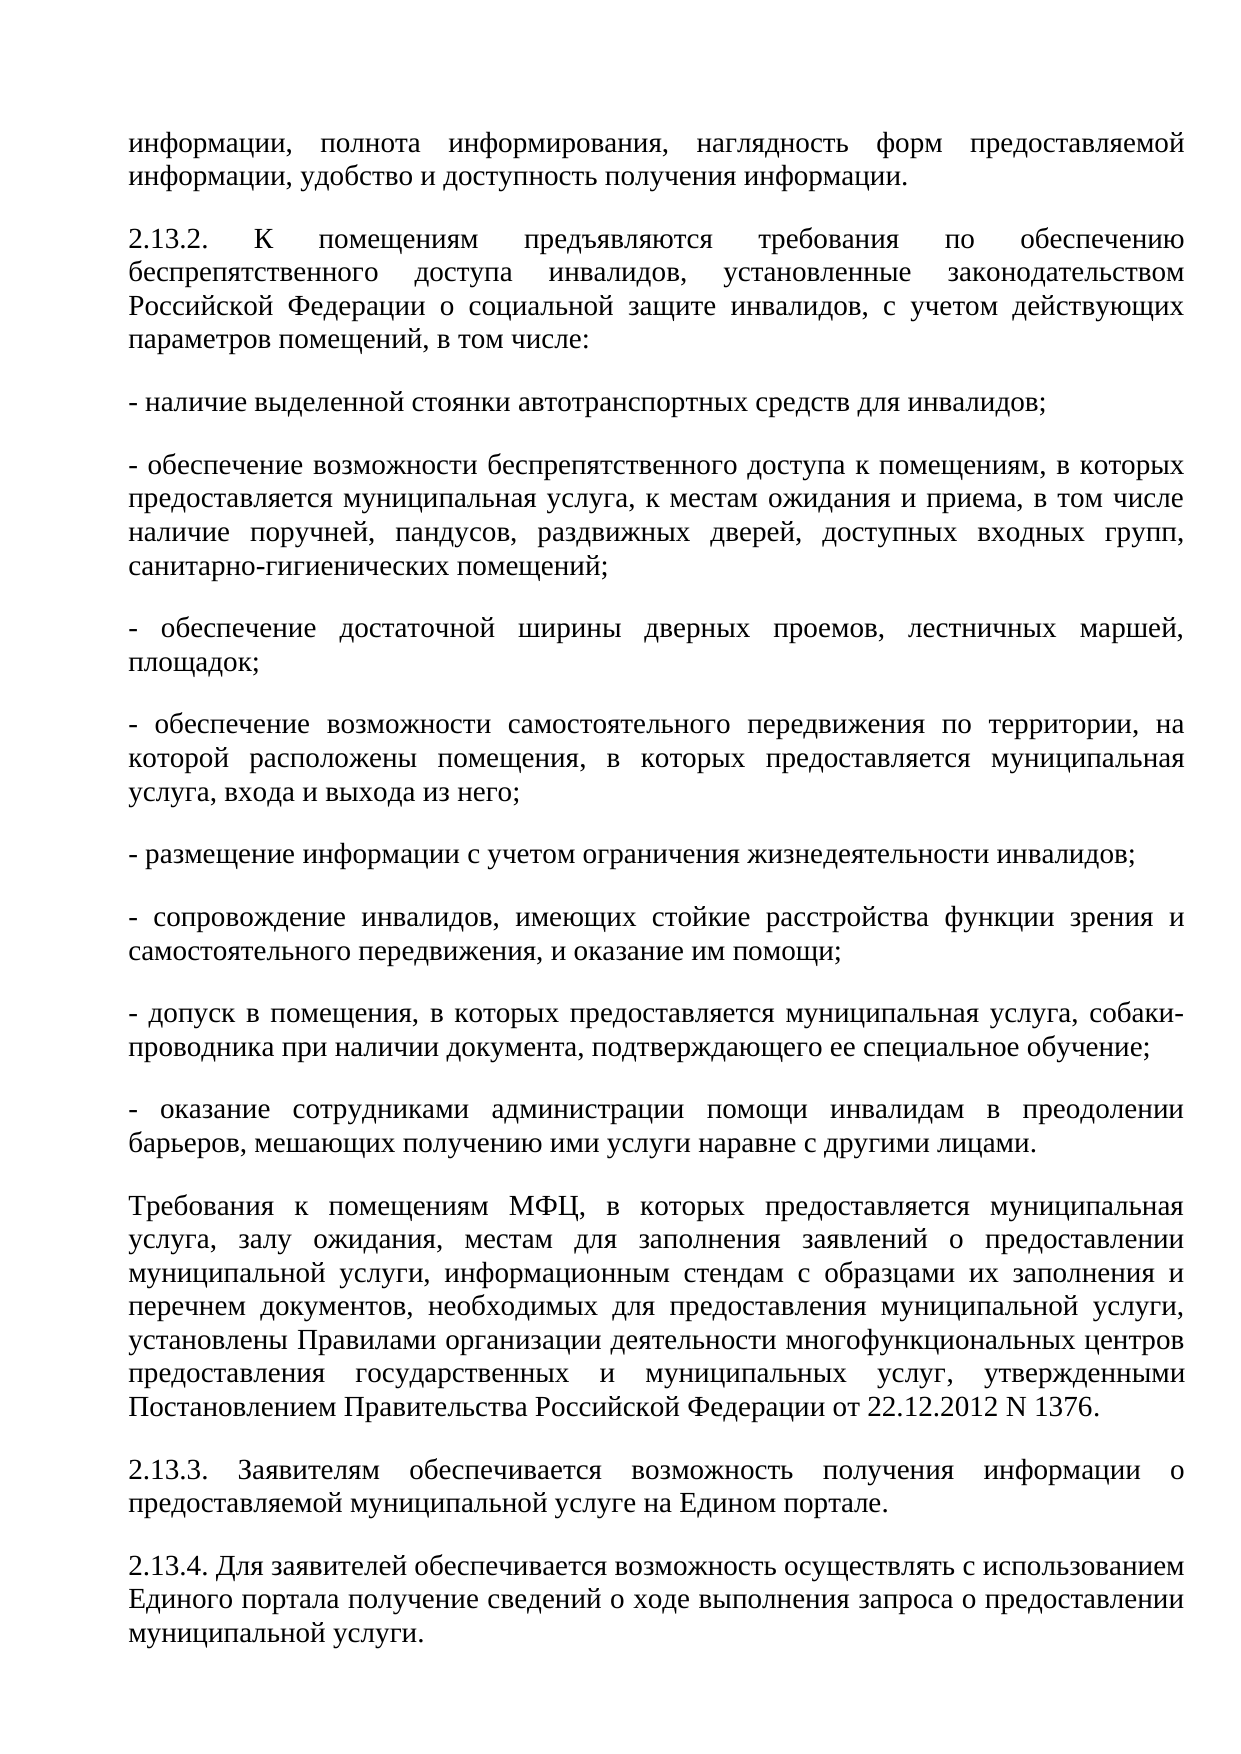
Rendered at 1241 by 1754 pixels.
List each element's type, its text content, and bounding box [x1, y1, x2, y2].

text - оказание сотрудниками администрации помощи инвалидам в преодолении барьеров, мешающих получению ими услуги наравне с другими лицами. [128, 1092, 1185, 1159]
text - сопровождение инвалидов, имеющих стойкие расстройства функции зрения и самостоятельного передвижения, и оказание им помощи; [128, 899, 1185, 966]
text 2.13.3. Заявителям обеспечивается возможность получения информации о предоставляемой муниципальной услуге на Едином портале. [128, 1452, 1185, 1519]
text - обеспечение достаточной ширины дверных проемов, лестничных маршей, площадок; [128, 610, 1185, 677]
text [128, 125, 1185, 192]
text - обеспечение возможности беспрепятственного доступа к помещениям, в которых предоставляется муниципальная услуга, к местам ожидания и приема, в том числе наличие поручней, пандусов, раздвижных дверей, доступных входных групп, санитарно-гигиенических помещений; [128, 447, 1185, 581]
text 2.13.2. К помещениям предъявляются требования по обеспечению беспрепятственного доступа инвалидов, установленные законодательством Российской Федерации о социальной защите инвалидов, с учетом действующих параметров помещений, в том числе: [128, 221, 1185, 355]
text - допуск в помещения, в которых предоставляется муниципальная услуга, собаки-проводника при наличии документа, подтверждающего ее специальное обучение; [128, 995, 1185, 1062]
text 2.13.4. Для заявителей обеспечивается возможность осуществлять с использованием Единого портала получение сведений о ходе выполнения запроса о предоставлении муниципальной услуги. [128, 1548, 1185, 1649]
text - размещение информации с учетом ограничения жизнедеятельности инвалидов; [128, 836, 1185, 870]
text - обеспечение возможности самостоятельного передвижения по территории, на которой расположены помещения, в которых предоставляется муниципальная услуга, входа и выхода из него; [128, 707, 1185, 807]
text - наличие выделенной стоянки автотранспортных средств для инвалидов; [128, 384, 1185, 418]
text Требования к помещениям МФЦ, в которых предоставляется муниципальная услуга, залу ожидания, местам для заполнения заявлений о предоставлении муниципальной услуги, информационным стендам с образцами их заполнения и перечнем документов, необходимых для предоставления муниципальной услуги, установлены Правилами организации деятельности многофункциональных центров предоставления государственных и муниципальных услуг, утвержденными Постановлением Правительства Российской Федерации от 22.12.2012 N 1376. [128, 1188, 1185, 1423]
